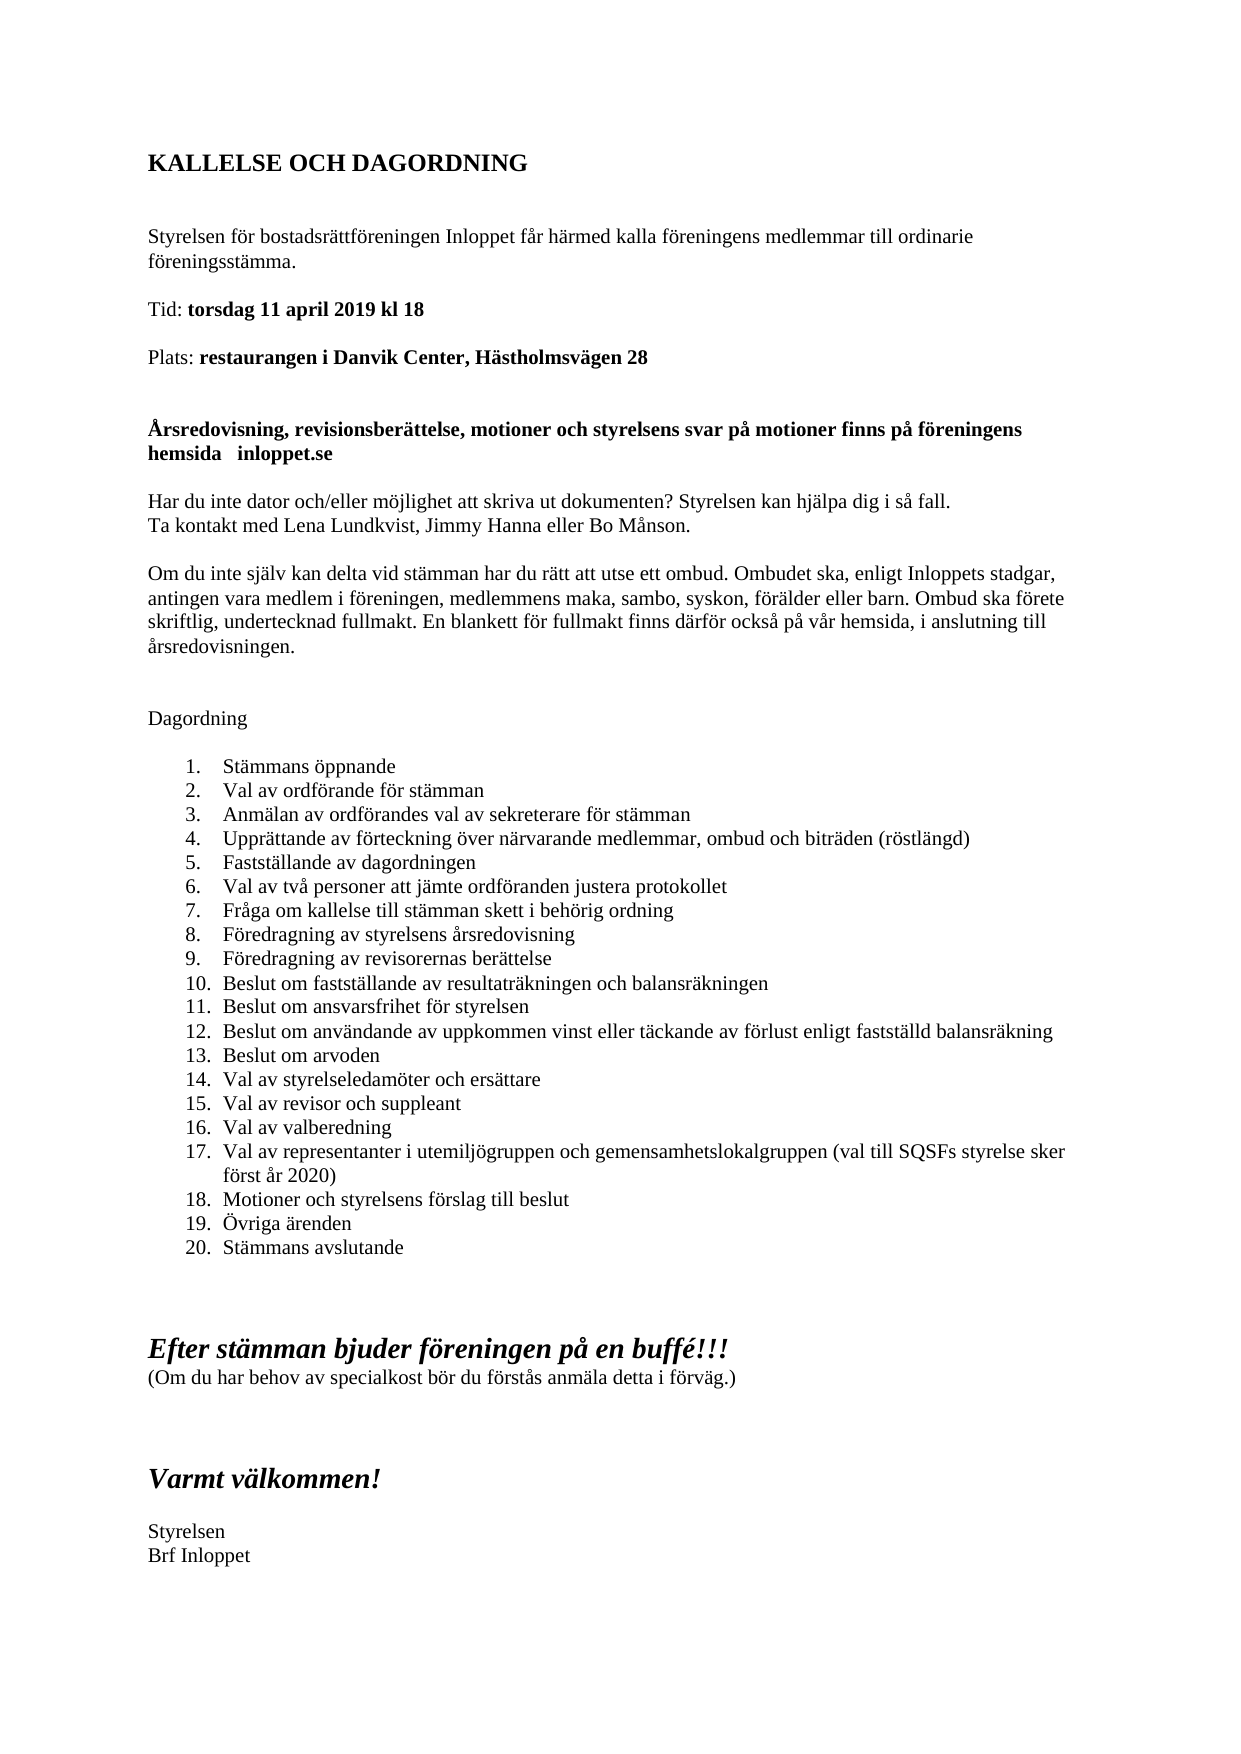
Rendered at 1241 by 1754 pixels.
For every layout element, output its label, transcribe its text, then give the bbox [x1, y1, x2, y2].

text Årsredovisning, revisionsberättelse, motioner och styrelsens svar på motioner finns på föreningens hemsida inloppet.se [148, 417, 1093, 465]
list Föredragning av revisorernas berättelse [185, 946, 1093, 970]
list Övriga ärenden [185, 1211, 1093, 1235]
list Fastställande av dagordningen [185, 850, 1093, 874]
text (Om du har behov av specialkost bör du förstås anmäla detta i förväg.) [148, 1365, 1093, 1389]
list Anmälan av ordförandes val av sekreterare för stämman [185, 802, 1093, 826]
text Brf Inloppet [148, 1543, 1093, 1567]
list Motioner och styrelsens förslag till beslut [185, 1187, 1093, 1211]
list Fråga om kallelse till stämman skett i behörig ordning [185, 898, 1093, 922]
list Val av styrelseledamöter och ersättare [185, 1067, 1093, 1091]
list Val av revisor och suppleant [185, 1091, 1093, 1115]
text Styrelsen för bostadsrättföreningen Inloppet får härmed kalla föreningens medlemmar till ordinarie föreningsstämma. [148, 224, 1093, 273]
text Dagordning [148, 682, 1093, 730]
list Val av representanter i utemiljögruppen och gemensamhetslokalgruppen (val till SQSFs styrelse sker först år 2020) [185, 1139, 1093, 1187]
text Efter stämman bjuder föreningen på en buffé!!! [148, 1331, 1093, 1365]
list Val av valberedning [185, 1115, 1093, 1139]
list Beslut om fastställande av resultaträkningen och balansräkningen [185, 970, 1093, 994]
list Stämmans öppnande [185, 754, 1093, 778]
list Upprättande av förteckning över närvarande medlemmar, ombud och biträden (röstlängd) [185, 826, 1093, 850]
text Tid: torsdag 11 april 2019 kl 18 [148, 297, 1093, 321]
text KALLELSE OCH DAGORDNING [148, 148, 1093, 176]
text Har du inte dator och/eller möjlighet att skriva ut dokumenten? Styrelsen kan hjälpa dig i så fall. [148, 489, 1093, 513]
list Beslut om användande av uppkommen vinst eller täckande av förlust enligt fastställd balansräkning [185, 1018, 1093, 1043]
text Om du inte själv kan delta vid stämman har du rätt att utse ett ombud. Ombudet ska, enligt Inloppets stadgar, antingen vara medlem i föreningen, medlemmens maka, sambo, syskon, förälder eller barn. Ombud ska förete skriftlig, undertecknad fullmakt. En blankett för fullmakt finns därför också på vår hemsida, i anslutning till årsredovisningen. [148, 561, 1093, 658]
list Val av ordförande för stämman [185, 778, 1093, 802]
text Varmt välkommen! [148, 1461, 1093, 1495]
text Ta kontakt med Lena Lundkvist, Jimmy Hanna eller Bo Månson. [148, 513, 1093, 537]
list Beslut om arvoden [185, 1043, 1093, 1067]
text Styrelsen [148, 1519, 1093, 1543]
list Val av två personer att jämte ordföranden justera protokollet [185, 874, 1093, 898]
text Plats: restaurangen i Danvik Center, Hästholmsvägen 28 [148, 345, 1093, 369]
list Föredragning av styrelsens årsredovisning [185, 922, 1093, 946]
list Stämmans avslutande [185, 1235, 1093, 1259]
list Beslut om ansvarsfrihet för styrelsen [185, 994, 1093, 1018]
